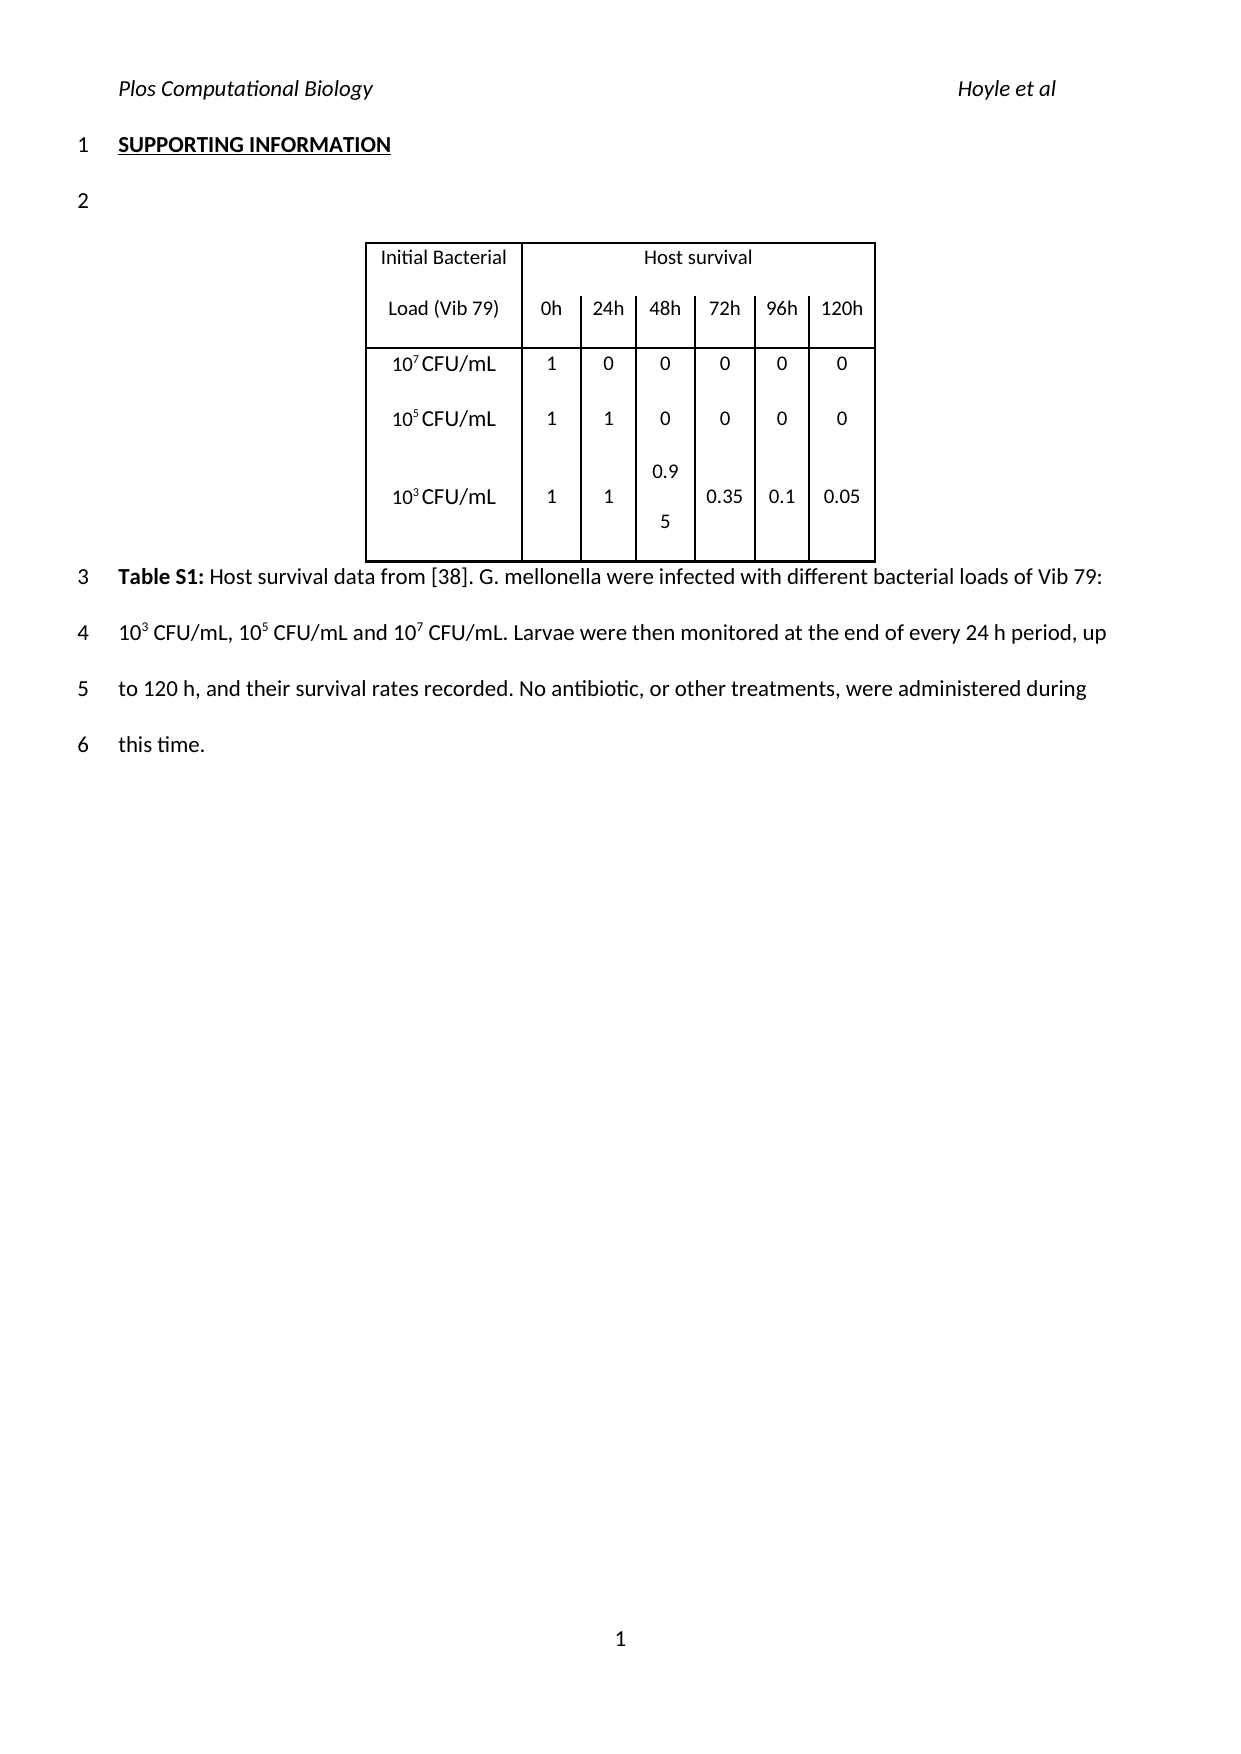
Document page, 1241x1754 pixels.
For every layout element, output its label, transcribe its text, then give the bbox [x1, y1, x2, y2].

table_cell 0 [582, 349, 635, 404]
table_cell 72h [696, 296, 754, 347]
table_cell 105 CFU/mL [367, 404, 521, 458]
table_cell 0.05 [810, 458, 874, 560]
table_header Host survival [523, 244, 874, 296]
table_cell 0.95 [637, 458, 694, 560]
table_cell 0h [523, 296, 580, 347]
table_cell 0.35 [696, 458, 754, 560]
table_header Initial Bacterial [367, 244, 521, 296]
table_cell 0 [756, 404, 808, 458]
table_cell 1 [582, 458, 635, 560]
table_cell 0.1 [756, 458, 808, 560]
text SUPPORTING INFORMATION [118, 130, 1122, 158]
table_cell Load (Vib 79) [367, 296, 521, 347]
text Table S1: Host survival data from [38]. G. mellonella were infected with different bacterial loads of Vib 79: 103 CFU/mL, 105 CFU/mL and 107 CFU/mL. Larvae were then monitored at the end of every 24 h period, up to 120 h, and their survival rates recorded. No antibiotic, or other treatments, were administered during this time. [118, 562, 1122, 759]
table_cell 0 [696, 349, 754, 404]
table_cell 0 [810, 349, 874, 404]
table_cell 48h [637, 296, 694, 347]
table_cell 0 [810, 404, 874, 458]
table_cell 1 [523, 404, 580, 458]
table_cell 1 [523, 349, 580, 404]
table_cell 0 [696, 404, 754, 458]
table_cell 0 [637, 404, 694, 458]
table_cell 1 [582, 404, 635, 458]
table_cell 0 [756, 349, 808, 404]
table_cell 96h [756, 296, 808, 347]
table_cell 107 CFU/mL [367, 349, 521, 404]
table_cell 24h [582, 296, 635, 347]
table_cell 0 [637, 349, 694, 404]
table_cell 1 [523, 458, 580, 560]
table_cell 120h [810, 296, 874, 347]
table_cell 103 CFU/mL [367, 458, 521, 560]
